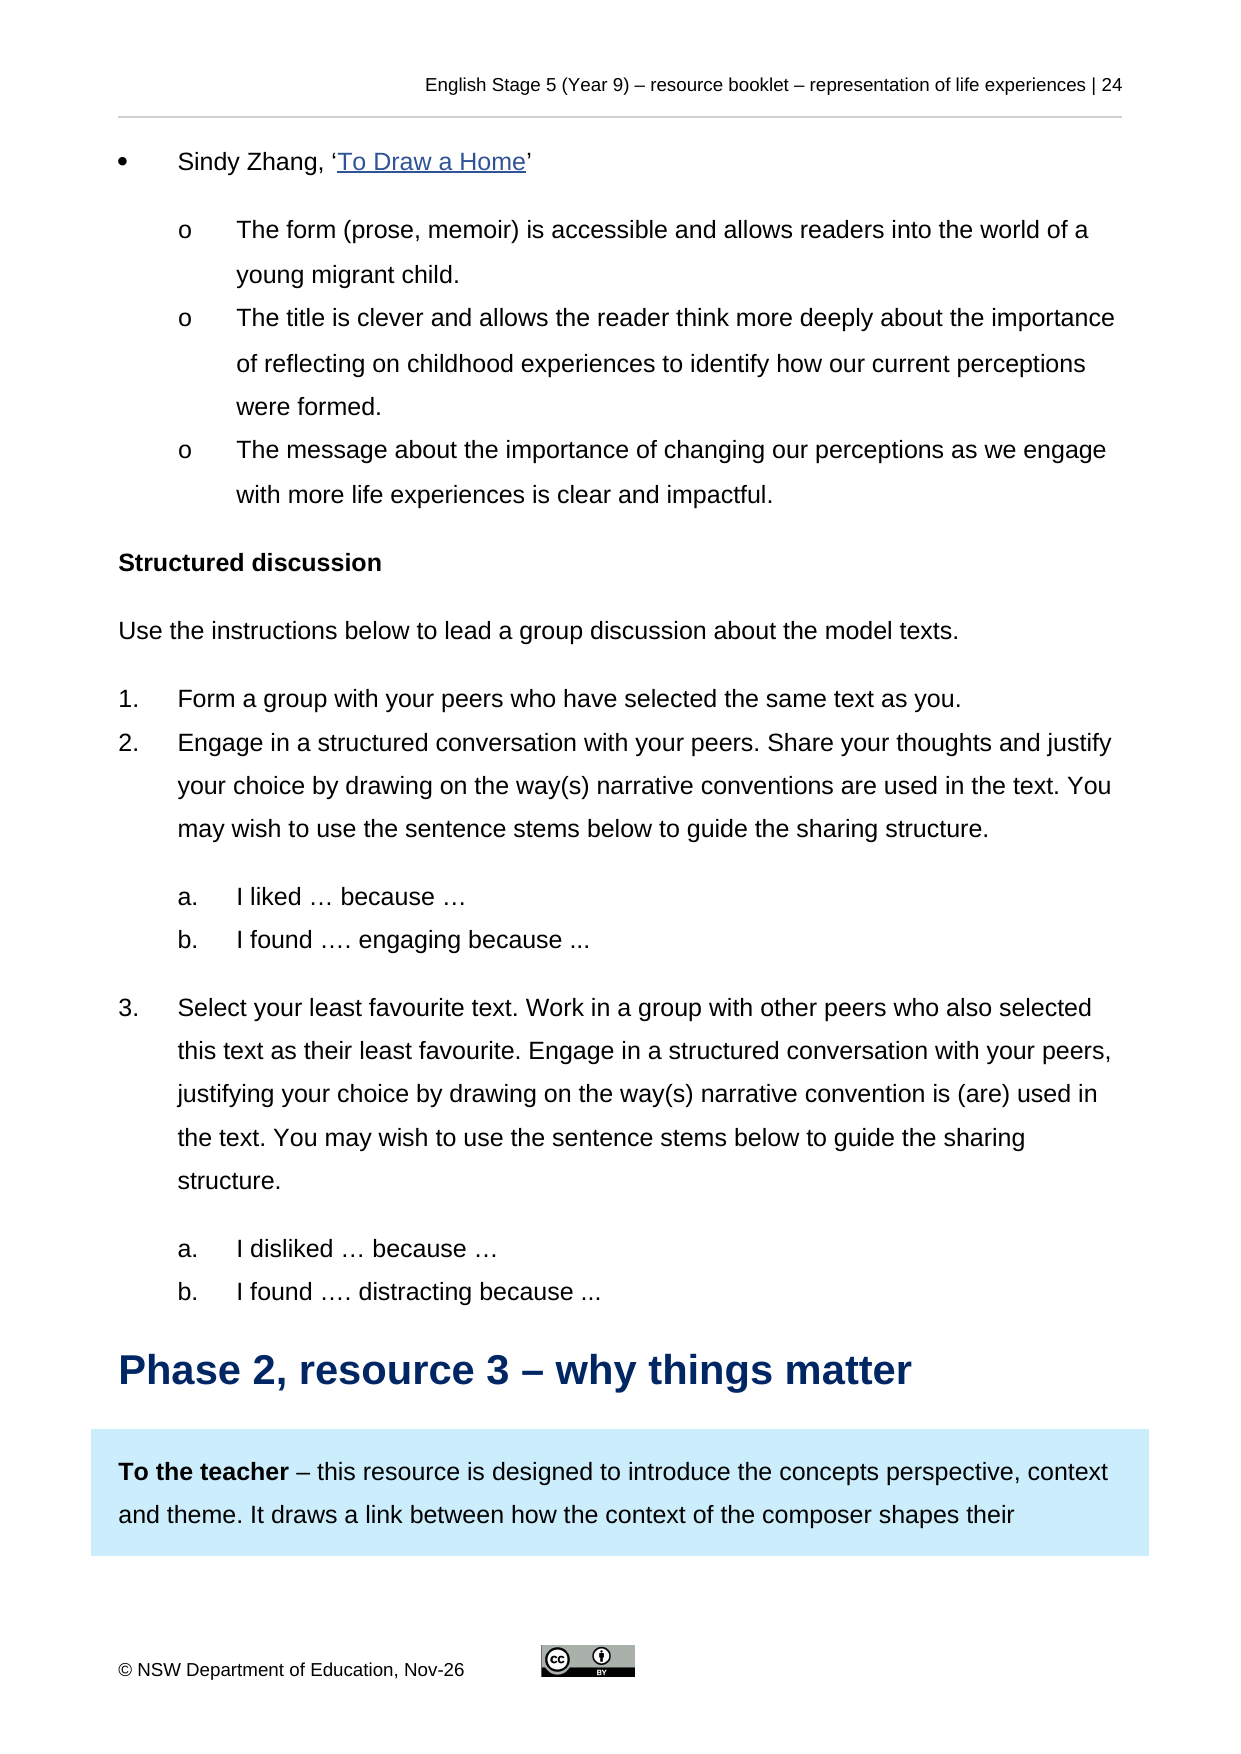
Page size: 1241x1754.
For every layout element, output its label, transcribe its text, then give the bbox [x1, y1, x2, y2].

list I disliked … because … [177, 1234, 1122, 1263]
list The title is clever and allows the reader think more deeply about the importance of reflecting on childhood experiences to identify how our current perceptions were formed. [177, 303, 1122, 420]
list The message about the importance of changing our perceptions as we engage with more life experiences is clear and impactful. [177, 435, 1122, 509]
list I found …. distracting because ... [177, 1277, 1122, 1306]
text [97, 1436, 1143, 1549]
text Use the instructions below to lead a group discussion about the model texts. [118, 616, 1122, 645]
list Form a group with your peers who have selected the same text as you. [118, 684, 1122, 713]
list I found …. engaging because ... [177, 925, 1122, 954]
picture [541, 1645, 635, 1677]
list I liked … because … [177, 882, 1122, 911]
subtitle Phase 2, resource 3 – why things matter [118, 1345, 1122, 1393]
list The form (prose, memoir) is accessible and allows readers into the world of a young migrant child. [177, 215, 1122, 289]
text Structured discussion [118, 548, 1122, 577]
list Engage in a structured conversation with your peers. Share your thoughts and justify your choice by drawing on the way(s) narrative conventions are used in the text. You may wish to use the sentence stems below to guide the sharing structure. [118, 728, 1122, 843]
list Select your least favourite text. Work in a group with other peers who also selected this text as their least favourite. Engage in a structured conversation with your peers, justifying your choice by drawing on the way(s) narrative convention is (are) used in the text. You may wish to use the sentence stems below to guide the sharing structure. [118, 993, 1122, 1194]
list Sindy Zhang, ‘To Draw a Home’ [118, 147, 1122, 175]
